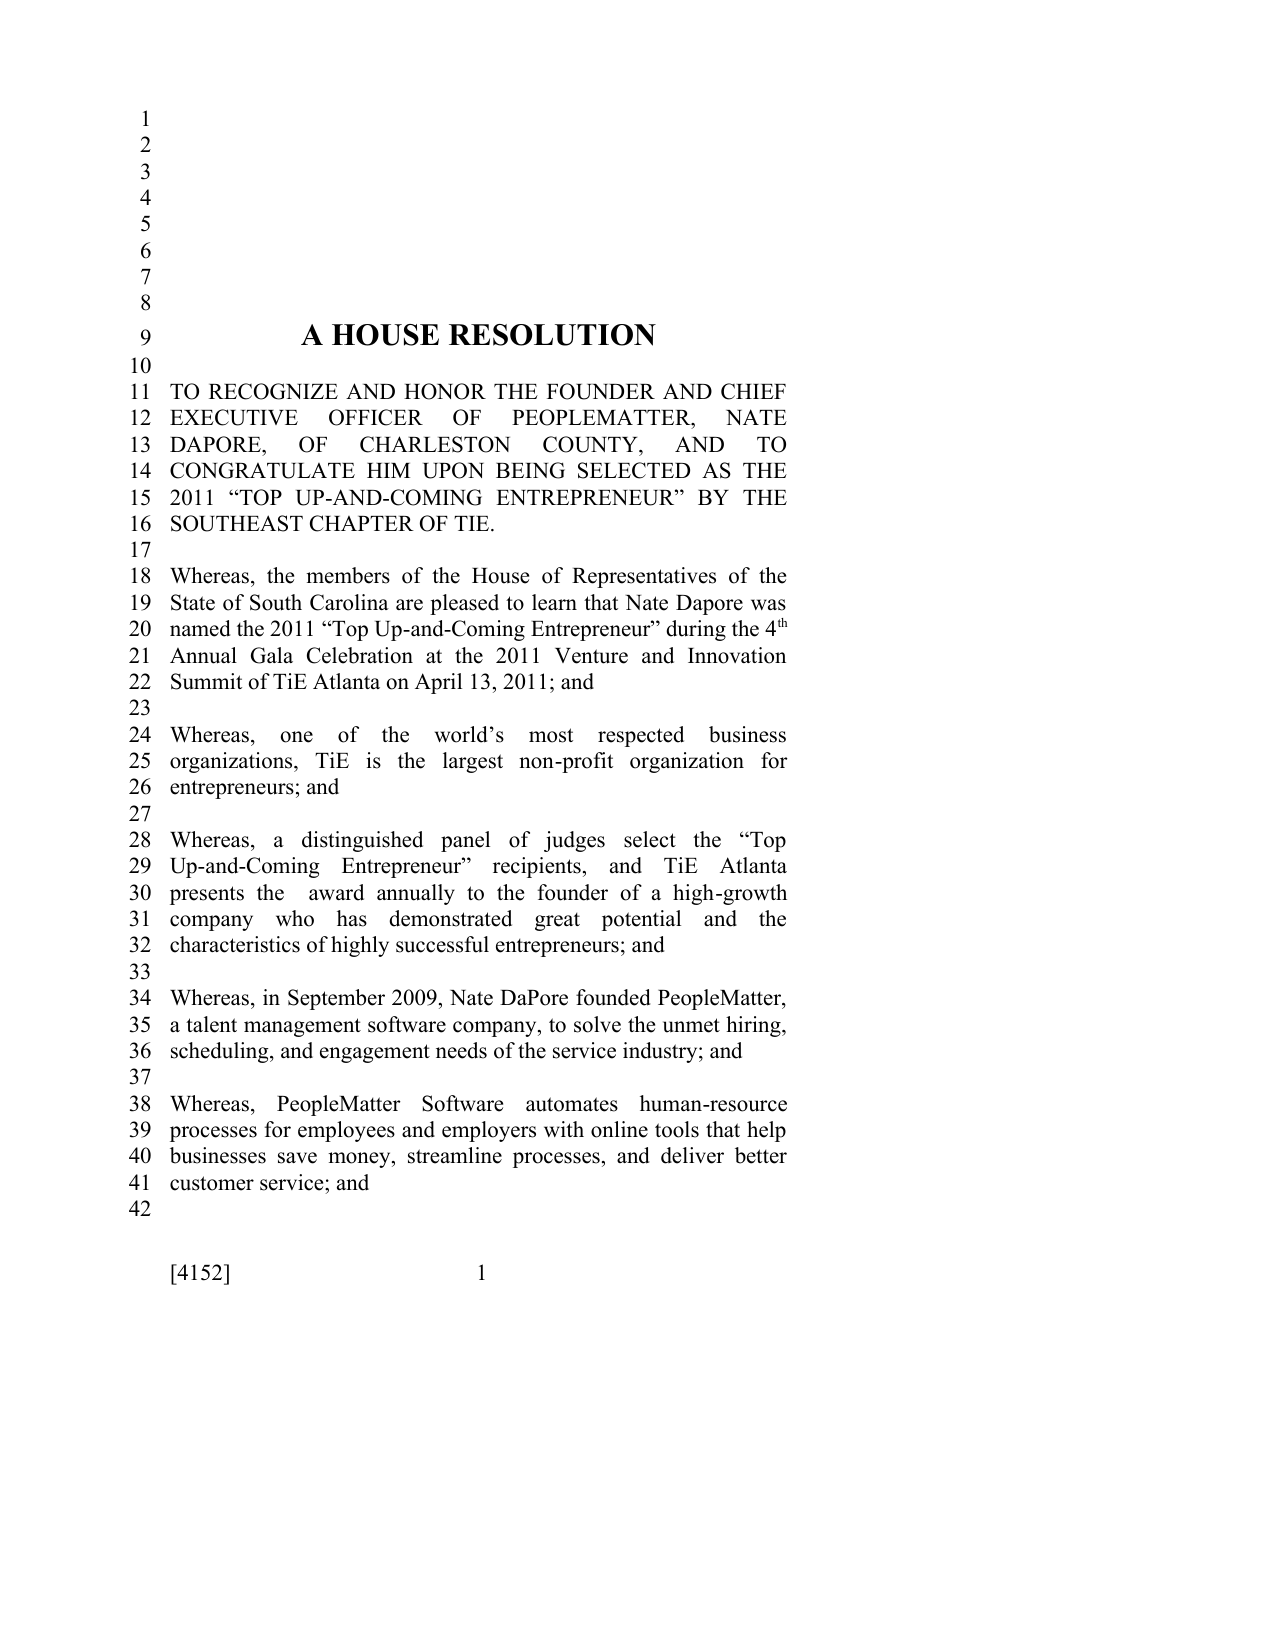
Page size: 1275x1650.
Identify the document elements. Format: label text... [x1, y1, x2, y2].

text Whereas, the members of the House of Representatives of the State of South Carolina are pleased to learn that Nate Dapore was named the 2011 “Top Up-and-Coming Entrepreneur” during the 4th Annual Gala Celebration at the 2011 Venture and Innovation Summit of TiE Atlanta on April 13, 2011; and [169, 563, 787, 694]
text A HOUSE RESOLUTION [169, 316, 787, 352]
text TO RECOGNIZE AND HONOR THE FOUNDER AND CHIEF EXECUTIVE OFFICER OF PEOPLEMATTER, NATE DAPORE, OF CHARLESTON COUNTY, AND TO CONGRATULATE HIM UPON BEING SELECTED AS THE 2011 “TOP UP-AND-COMING ENTREPRENEUR” BY THE SOUTHEAST CHAPTER OF TIE. [169, 378, 787, 536]
text Whereas, one of the world’s most respected business organizations, TiE is the largest non-profit organization for entrepreneurs; and [169, 721, 787, 800]
text Whereas, in September 2009, Nate DaPore founded PeopleMatter, a talent management software company, to solve the unmet hiring, scheduling, and engagement needs of the service industry; and [169, 984, 787, 1063]
text Whereas, a distinguished panel of judges select the “Top Up-and-Coming Entrepreneur” recipients, and TiE Atlanta presents the award annually to the founder of a high-growth company who has demonstrated great potential and the characteristics of highly successful entrepreneurs; and [169, 826, 787, 958]
text Whereas, PeopleMatter Software automates human-resource processes for employees and employers with online tools that help businesses save money, streamline processes, and deliver better customer service; and [169, 1090, 787, 1195]
